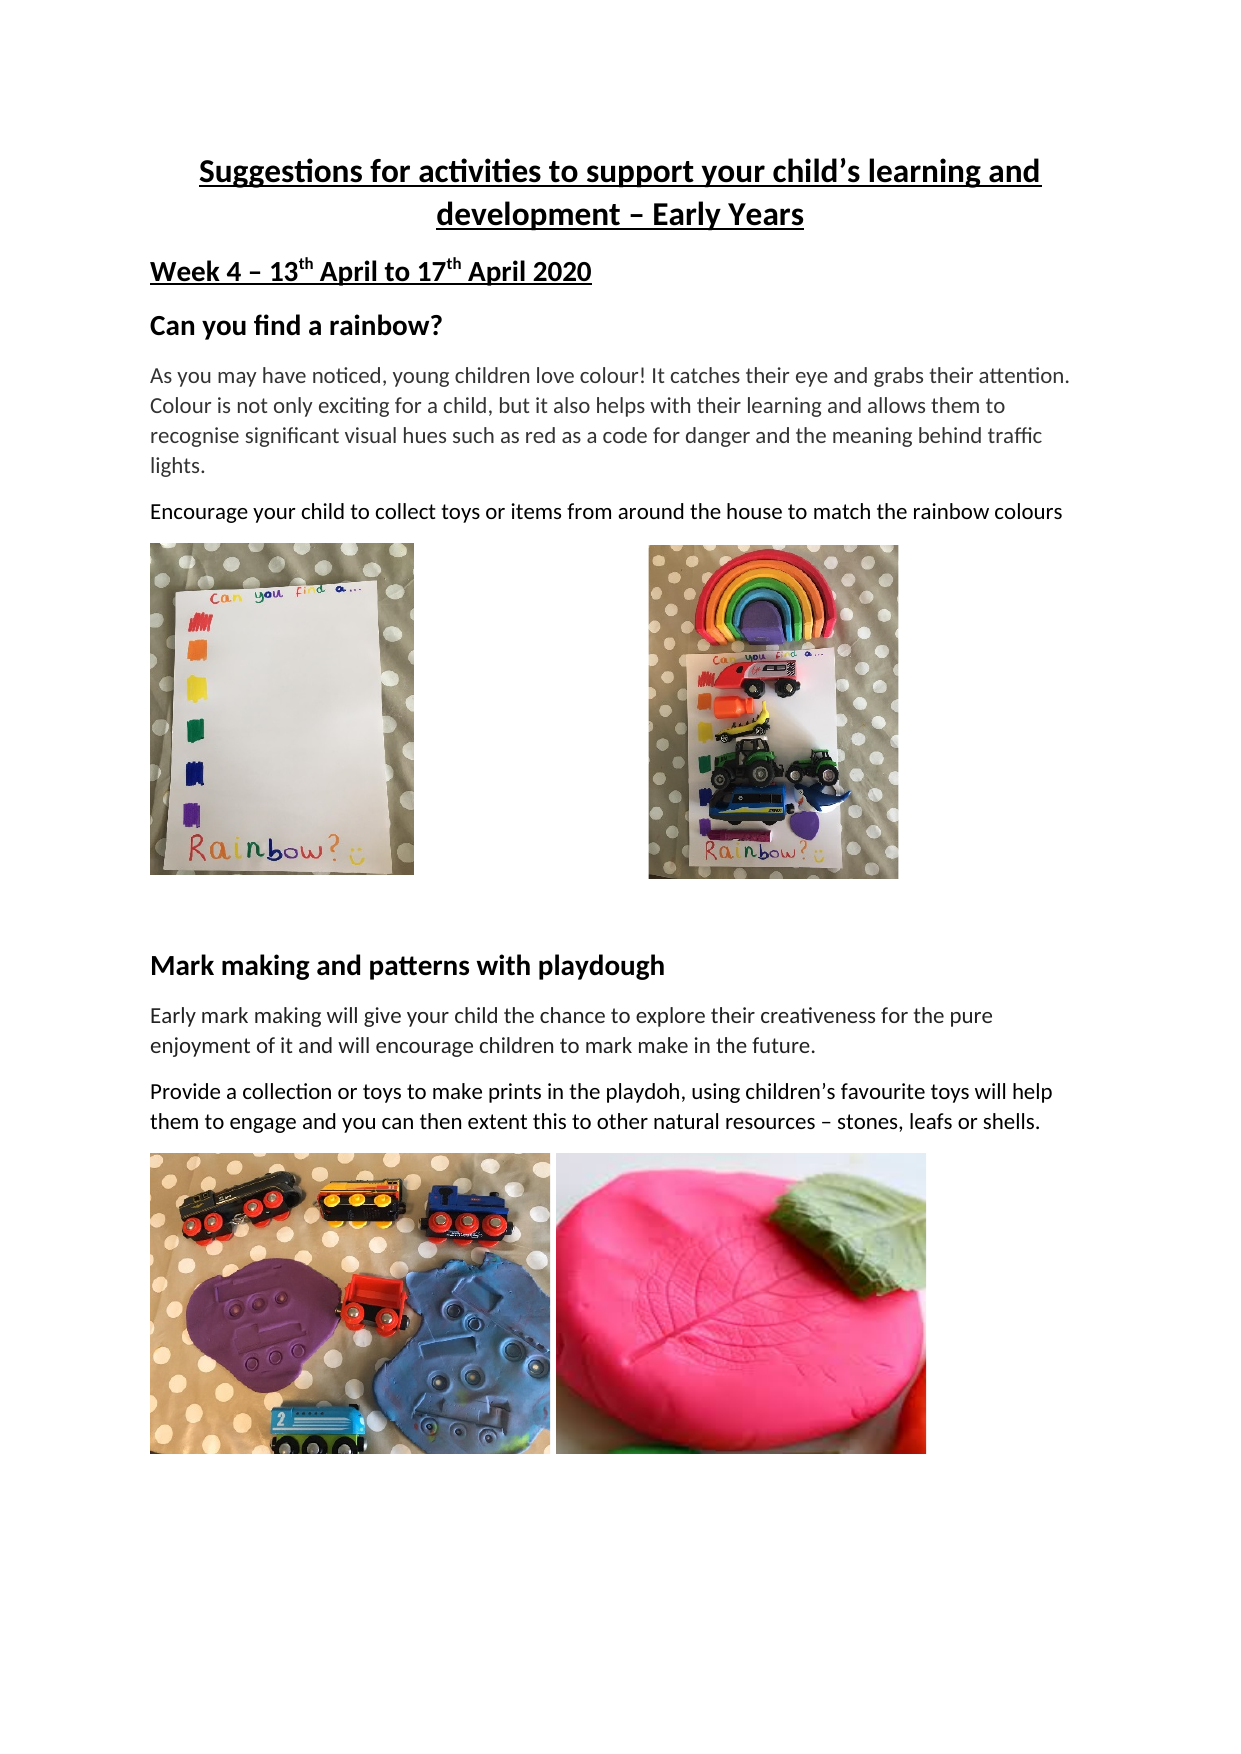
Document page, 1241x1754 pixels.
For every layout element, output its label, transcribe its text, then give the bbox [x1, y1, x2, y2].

text Week 4 – 13th April to 17th April 2020 [150, 253, 1090, 288]
text As you may have noticed, young children love colour! It catches their eye and grabs their attention. Colour is not only exciting for a child, but it also helps with their learning and allows them to recognise significant visual hues such as red as a code for danger and the meaning behind traffic lights. [150, 362, 1090, 479]
picture [150, 543, 414, 875]
text Suggestions for activities to support your child’s learning and development – Early Years [150, 150, 1090, 234]
picture [150, 1153, 550, 1454]
text Provide a collection or toys to make prints in the playdoh, using children’s favourite toys will help them to engage and you can then extent this to other natural resources – stones, leafs or shells. [150, 1077, 1090, 1135]
text Early mark making will give your child the chance to explore their creativeness for the pure enjoyment of it and will encourage children to mark make in the future. [150, 1001, 1090, 1059]
text Encourage your child to collect toys or items from around the house to match the rainbow colours [150, 497, 1090, 525]
picture [648, 545, 899, 879]
picture [556, 1153, 927, 1454]
text Can you find a rainbow? [150, 307, 1090, 343]
text Mark making and patterns with playdough [150, 947, 1090, 982]
